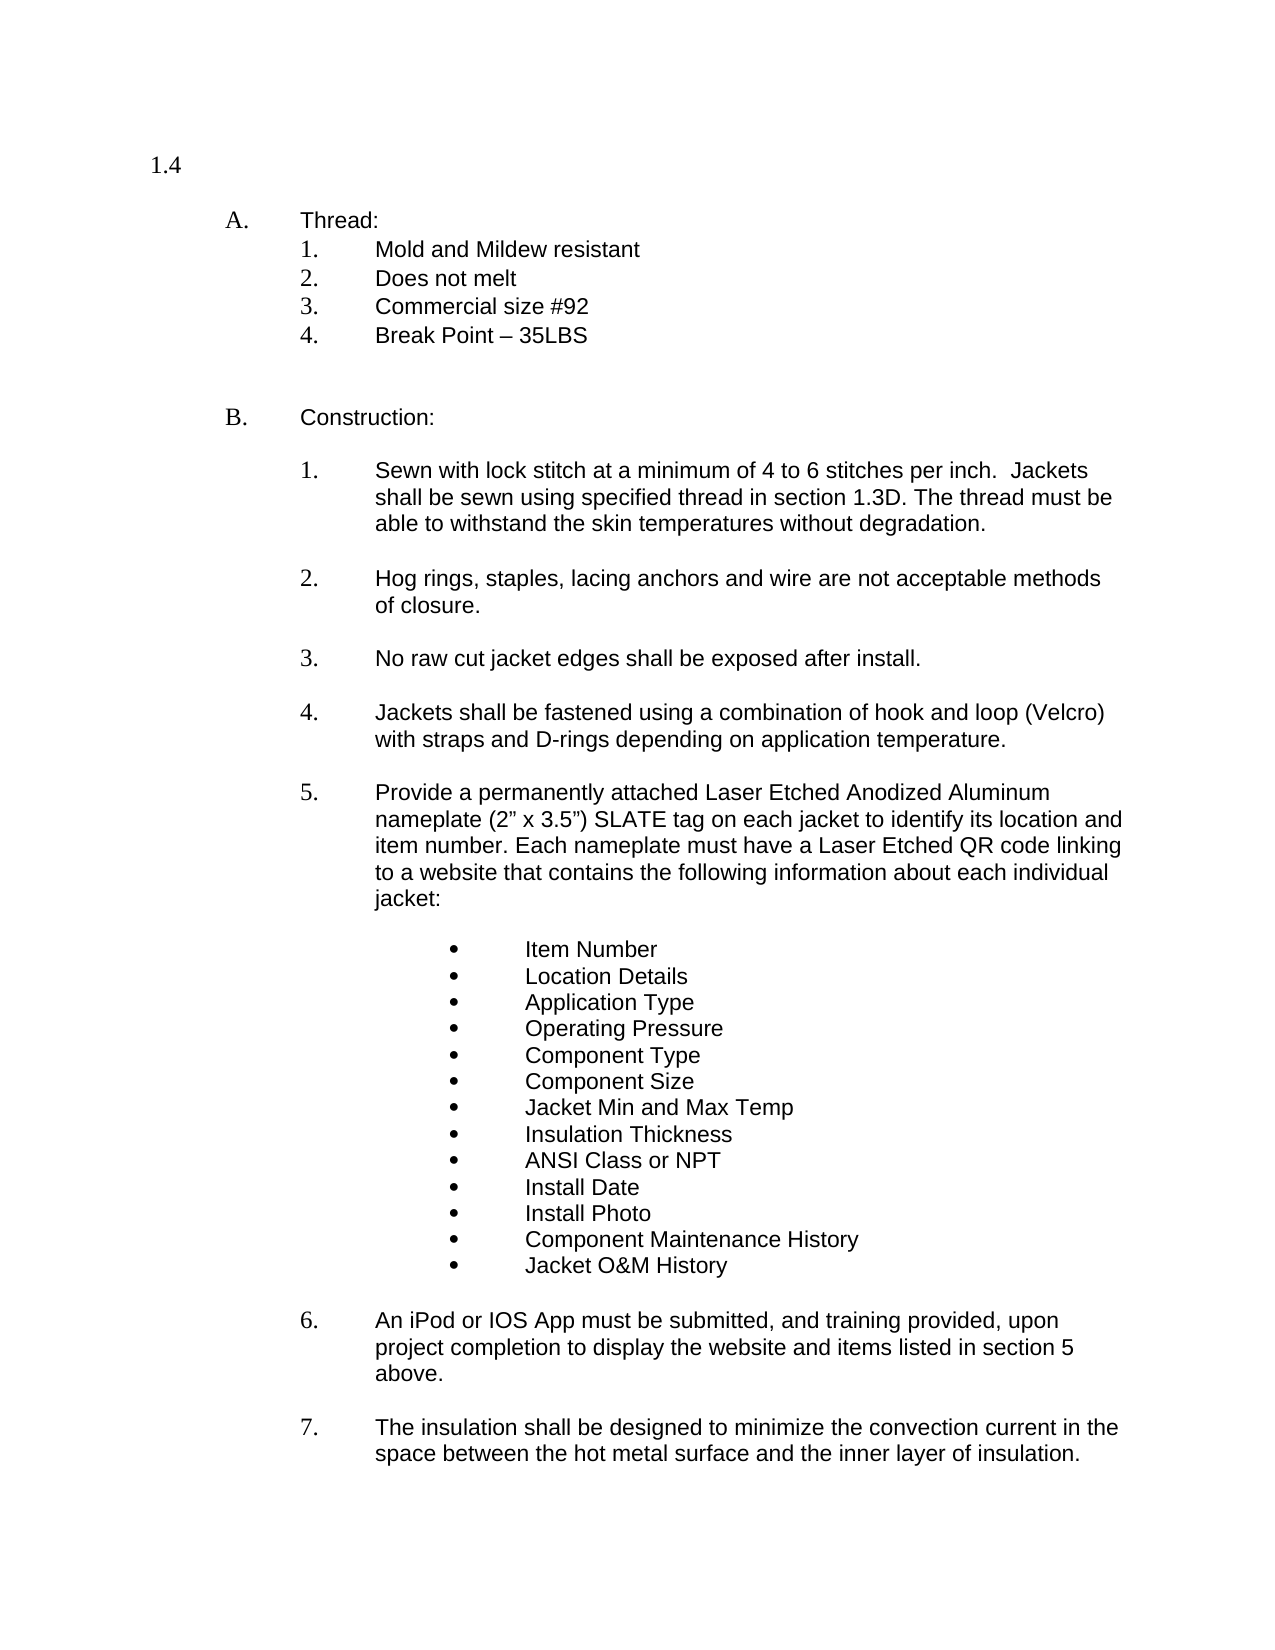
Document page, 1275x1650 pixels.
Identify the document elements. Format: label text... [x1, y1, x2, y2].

text Construction: [225, 402, 1125, 430]
list Component Maintenance History [450, 1226, 1125, 1252]
text Commercial size #92 [300, 291, 1125, 320]
text Thread: [225, 205, 1125, 234]
text An iPod or IOS App must be submitted, and training provided, upon project completion to display the website and items listed in section 5 above. [300, 1305, 1125, 1387]
list Install Date [450, 1173, 1125, 1200]
text Mold and Mildew resistant [300, 234, 1125, 263]
list Insulation Thickness [450, 1121, 1125, 1147]
list Application Type [450, 989, 1125, 1015]
list ANSI Class or NPT [450, 1147, 1125, 1173]
list Jacket O&M History [450, 1252, 1125, 1279]
text No raw cut jacket edges shall be exposed after install. [300, 643, 1125, 672]
text Jackets shall be fastened using a combination of hook and loop (Velcro) with straps and D-rings depending on application temperature. [300, 697, 1125, 752]
text Break Point – 35LBS [300, 320, 1125, 349]
text Does not melt [300, 263, 1125, 291]
text The insulation shall be designed to minimize the convection current in the space between the hot metal surface and the inner layer of insulation. [300, 1412, 1125, 1467]
text Hog rings, staples, lacing anchors and wire are not acceptable methods of closure. [300, 563, 1125, 618]
list Item Number [450, 936, 1125, 963]
list Component Type [450, 1042, 1125, 1068]
text Sewn with lock stitch at a minimum of 4 to 6 stitches per inch. Jackets shall be sewn using specified thread in section 1.3D. The thread must be able to withstand the skin temperatures without degradation. [300, 455, 1125, 537]
list Install Photo [450, 1200, 1125, 1226]
list Location Details [450, 963, 1125, 989]
text Provide a permanently attached Laser Etched Anodized Aluminum nameplate (2” x 3.5”) SLATE tag on each jacket to identify its location and item number. Each nameplate must have a Laser Etched QR code linking to a website that contains the following information about each individual jacket: [300, 777, 1125, 911]
list Operating Pressure [450, 1015, 1125, 1042]
list Jacket Min and Max Temp [450, 1094, 1125, 1121]
list Component Size [450, 1068, 1125, 1094]
